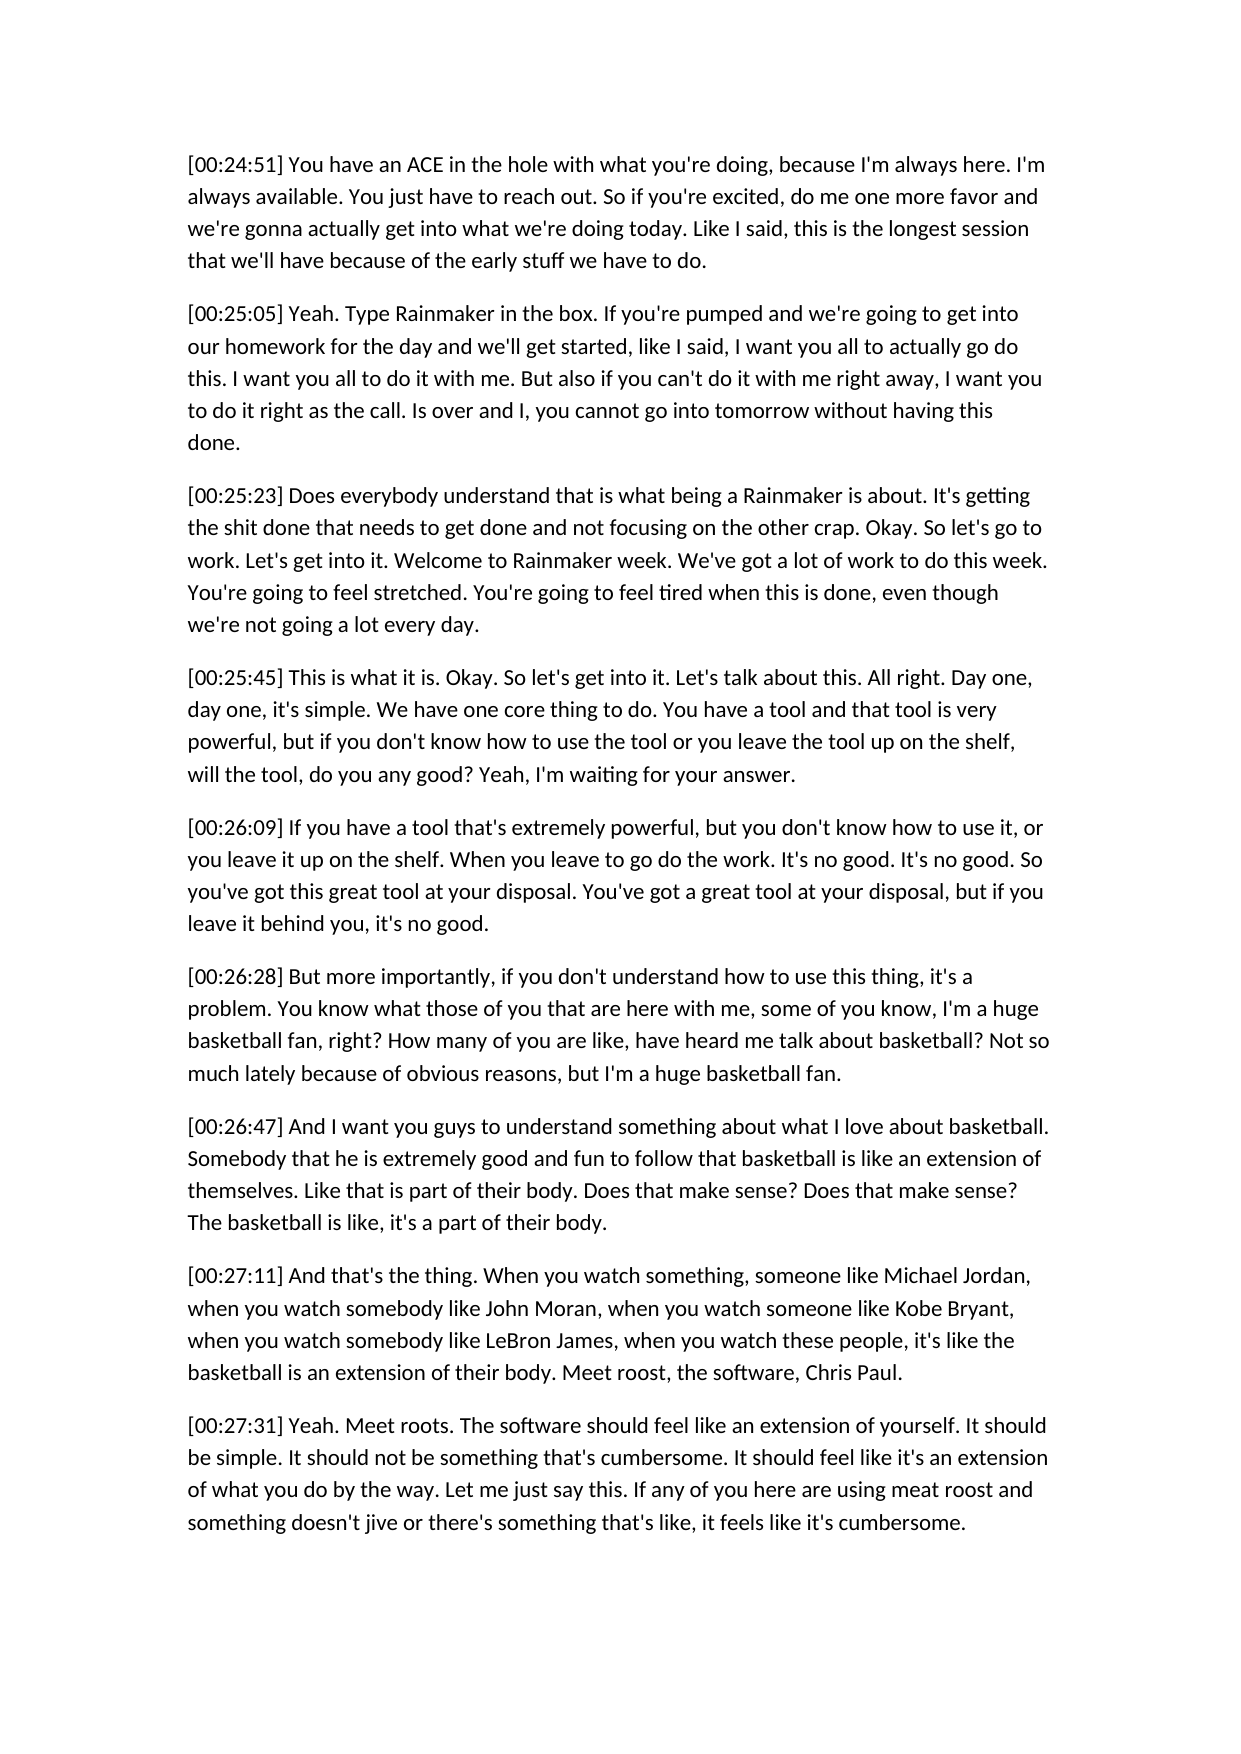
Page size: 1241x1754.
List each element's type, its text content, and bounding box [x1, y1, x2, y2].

text [00:26:09] If you have a tool that's extremely powerful, but you don't know how to use it, or you leave it up on the shelf. When you leave to go do the work. It's no good. It's no good. So you've got this great tool at your disposal. You've got a great tool at your disposal, but if you leave it behind you, it's no good. [187, 813, 1053, 937]
text [00:26:47] And I want you guys to understand something about what I love about basketball. Somebody that he is extremely good and fun to follow that basketball is like an extension of themselves. Like that is part of their body. Does that make sense? Does that make sense? The basketball is like, it's a part of their body. [187, 1112, 1053, 1236]
text [00:26:28] But more importantly, if you don't understand how to use this thing, it's a problem. You know what those of you that are here with me, some of you know, I'm a huge basketball fan, right? How many of you are like, have heard me talk about basketball? Not so much lately because of obvious reasons, but I'm a huge basketball fan. [187, 962, 1053, 1087]
text [00:25:05] Yeah. Type Rainmaker in the box. If you're pumped and we're going to get into our homework for the day and we'll get started, like I said, I want you all to actually go do this. I want you all to do it with me. But also if you can't do it with me right away, I want you to do it right as the call. Is over and I, you cannot go into tomorrow without having this done. [187, 299, 1053, 456]
text [00:25:45] This is what it is. Okay. So let's get into it. Let's talk about this. All right. Day one, day one, it's simple. We have one core thing to do. You have a tool and that tool is very powerful, but if you don't know how to use the tool or you leave the tool up on the shelf, will the tool, do you any good? Yeah, I'm waiting for your answer. [187, 663, 1053, 788]
text [00:27:31] Yeah. Meet roots. The software should feel like an extension of yourself. It should be simple. It should not be something that's cumbersome. It should feel like it's an extension of what you do by the way. Let me just say this. If any of you here are using meat roost and something doesn't jive or there's something that's like, it feels like it's cumbersome. [187, 1411, 1053, 1536]
text [00:24:51] You have an ACE in the hole with what you're doing, because I'm always here. I'm always available. You just have to reach out. So if you're excited, do me one more favor and we're gonna actually get into what we're doing today. Like I said, this is the longest session that we'll have because of the early stuff we have to do. [187, 150, 1053, 274]
text [00:27:11] And that's the thing. When you watch something, someone like Michael Jordan, when you watch somebody like John Moran, when you watch someone like Kobe Bryant, when you watch somebody like LeBron James, when you watch these people, it's like the basketball is an extension of their body. Meet roost, the software, Chris Paul. [187, 1261, 1053, 1386]
text [00:25:23] Does everybody understand that is what being a Rainmaker is about. It's getting the shit done that needs to get done and not focusing on the other crap. Okay. So let's go to work. Let's get into it. Welcome to Rainmaker week. We've got a lot of work to do this week. You're going to feel stretched. You're going to feel tired when this is done, even though we're not going a lot every day. [187, 481, 1053, 638]
